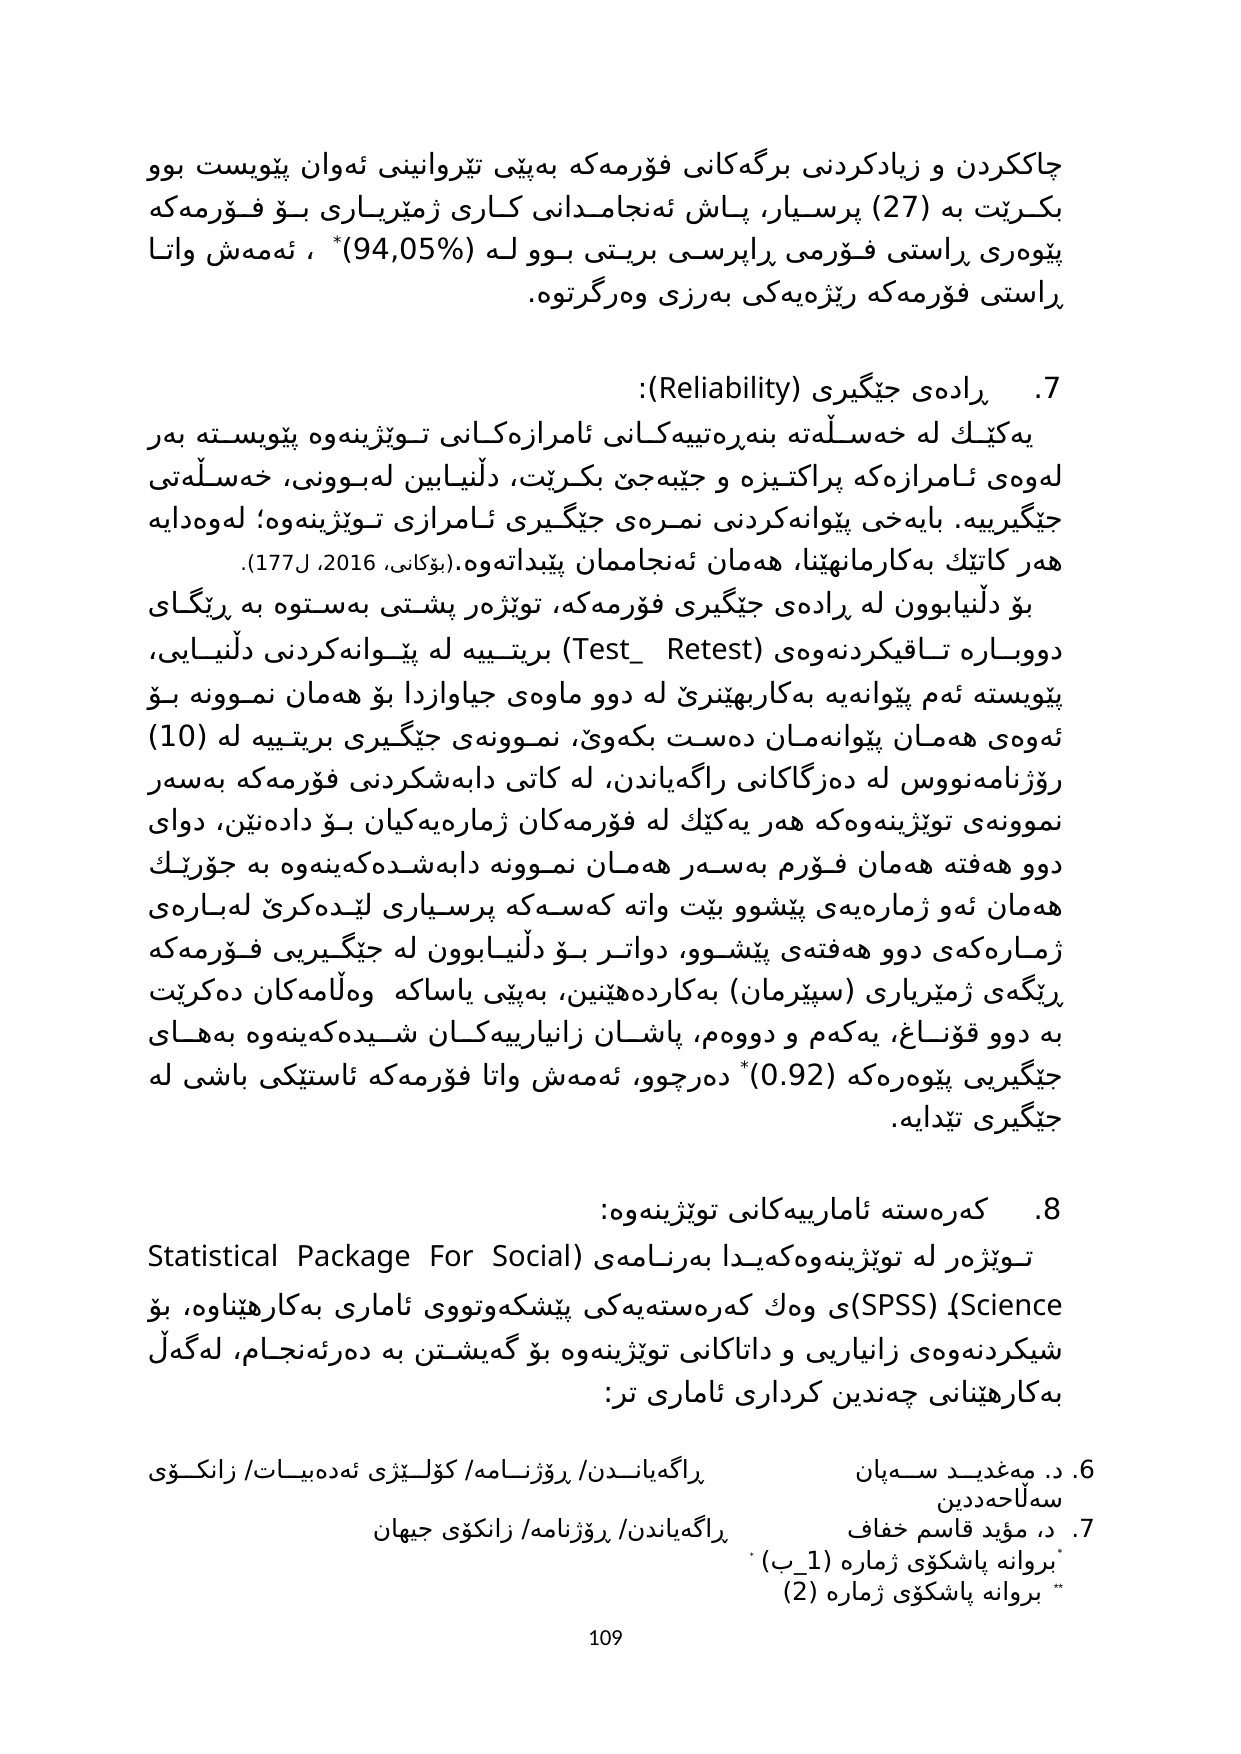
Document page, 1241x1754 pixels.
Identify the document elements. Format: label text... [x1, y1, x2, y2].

list كه‌ره‌سته‌ ئامارییه‌كانی توێژینه‌وه‌: [148, 1192, 1063, 1226]
text بۆ دڵنیابوون له‌ ڕاده‌ی جێگیری فۆرمه‌كه‌، توێژه‌ر پشتی به‌ستوه‌ به‌ ڕێگای دووباره‌ تاقیكردنه‌وه‌ی (Test_ Retest) بریتییه‌ له‌ پێوانه‌كردنی دڵنیایی، پێویسته‌ ئه‌م پێوانه‌یه‌ به‌كاربهێنرێ له‌ دوو ماوه‌ی جیاوازدا بۆ هه‌مان نموونه‌ بۆ ئه‌وه‌ی هه‌مان پێوانه‌مان ده‌ست بكه‌وێ، نموونه‌ی جێگیری بریتییه‌ له‌ (10) رۆژنامه‌نووس له‌ ده‌زگاكانی راگه‌یاندن، له‌ كاتی دابه‌شكردنی فۆرمه‌كه‌ به‌سه‌ر نموونه‌ی توێژینه‌وه‌كه‌ هه‌ر یه‌كێك له‌ فۆرمه‌كان ژماره‌یه‌كیان بۆ داده‌نێن، دوای دوو هه‌فته‌ هه‌مان فۆرم به‌سه‌ر هه‌مان نموونه‌ دابه‌شده‌كه‌ینه‌وه‌ به‌ جۆرێك هه‌مان ئه‌و ژماره‌یه‌ی پێشوو بێت واته‌ كه‌سه‌كه‌ پرسیاری لێده‌كرێ له‌باره‌ی ژماره‌كه‌ی دوو هه‌فته‌ی پێشوو، دواتر بۆ دڵنیابوون له‌ جێگیریی فۆرمه‌كه‌ ڕێگه‌ی ژمێریاری (سپێرمان) به‌كارده‌هێنین، به‌پێی یاساكه‌ وه‌ڵامه‌كان ده‌كرێت به‌ دوو قۆناغ، یه‌كه‌م و دووه‌م، پاشان زانیارییه‌كان شیده‌كه‌ینه‌وه‌ به‌های جێگیریی پێوه‌ره‌كه‌ (0.92)* ده‌رچوو، ئه‌مه‌ش واتا فۆرمه‌كه‌ ئاستێكی باشی له‌ جێگیری تێدایه‌. [148, 586, 1063, 1134]
list ڕاده‌ی جێگیری (Reliability): [148, 367, 1063, 407]
text یه‌كێك له‌ خه‌سڵه‌ته‌ بنه‌ڕه‌تییه‌كانی ئامرازه‌كانی توێژینه‌وه‌ پێویسته‌ به‌ر له‌وه‌ی ئامرازه‌كه‌ پراكتیزه‌ و جێبه‌جێ بكرێت، دڵنیابین له‌بوونی، خه‌سڵه‌تی جێگیرییه‌. بایه‌خی پێوانه‌كردنی نمره‌ی جێگیری ئامرازی توێژینه‌وه‌؛ له‌وه‌دایه‌ هه‌ر كاتێك به‌كارمانهێنا، هه‌مان ئه‌نجاممان پێبداته‌وه‌.(بۆكانی، 2016، ل177). [148, 416, 1063, 578]
text ‌ دوای ئاماده‌كردنی فۆرمی ڕاپرسی توێژینه‌وه‌كه كه‌له(25) پرسیار پێكهاتبوو،‌ توێژه‌ر به‌مه‌به‌ستی ده‌رهێنانی ڕاستی، فۆرمه‌كه‌ی دابه‌شكرد به‌سه‌ر شاره‌زاییان و پسپۆرانی بواری ڕاگه‌یاندن* ، له‌ ڕێگه‌ی سه‌رنج و تێبینییه‌كانی پسپۆرانه‌وه‌ فۆرمه‌كه‌ییان هه‌ڵسه‌نگاند ئه‌ویش به‌ لابردن و چاككردن و زیادكردنی برگه‌كانی فۆرمه‌كه‌ به‌پێی تێروانینی ئه‌وان پێویست بوو بكرێت به‌ (27) پرسیار، پاش ئه‌نجامدانی كاری ژمێریاری بۆ فۆرمه‌كه‌ پێوه‌ری ڕاستی فۆرمی ڕاپرسی‌ بریتی بوو له (%94,05)* ، ئه‌مه‌ش واتا ڕاستی فۆرمه‌كه‌ رێژه‌یه‌كی به‌رزی وه‌رگرتوه‌‌. [148, 148, 1063, 309]
text توێژه‌ر له‌ توێژینه‌وه‌كه‌یدا به‌رنامه‌ی (Statistical Package For Social Science) (SPSS)ی وه‌ك كه‌ره‌سته‌یه‌كی پێشكه‌وتووی ئاماری به‌كارهێناوه‌، بۆ شیكردنه‌وه‌ی زانیاریی و داتاكانی تو‌ێژینه‌وه بۆ گه‌یشتن به‌ ده‌رئه‌نجام، له‌گه‌ڵ به‌كارهێنانی چه‌ندین كرداری ئاماری تر:‌ [148, 1235, 1063, 1409]
